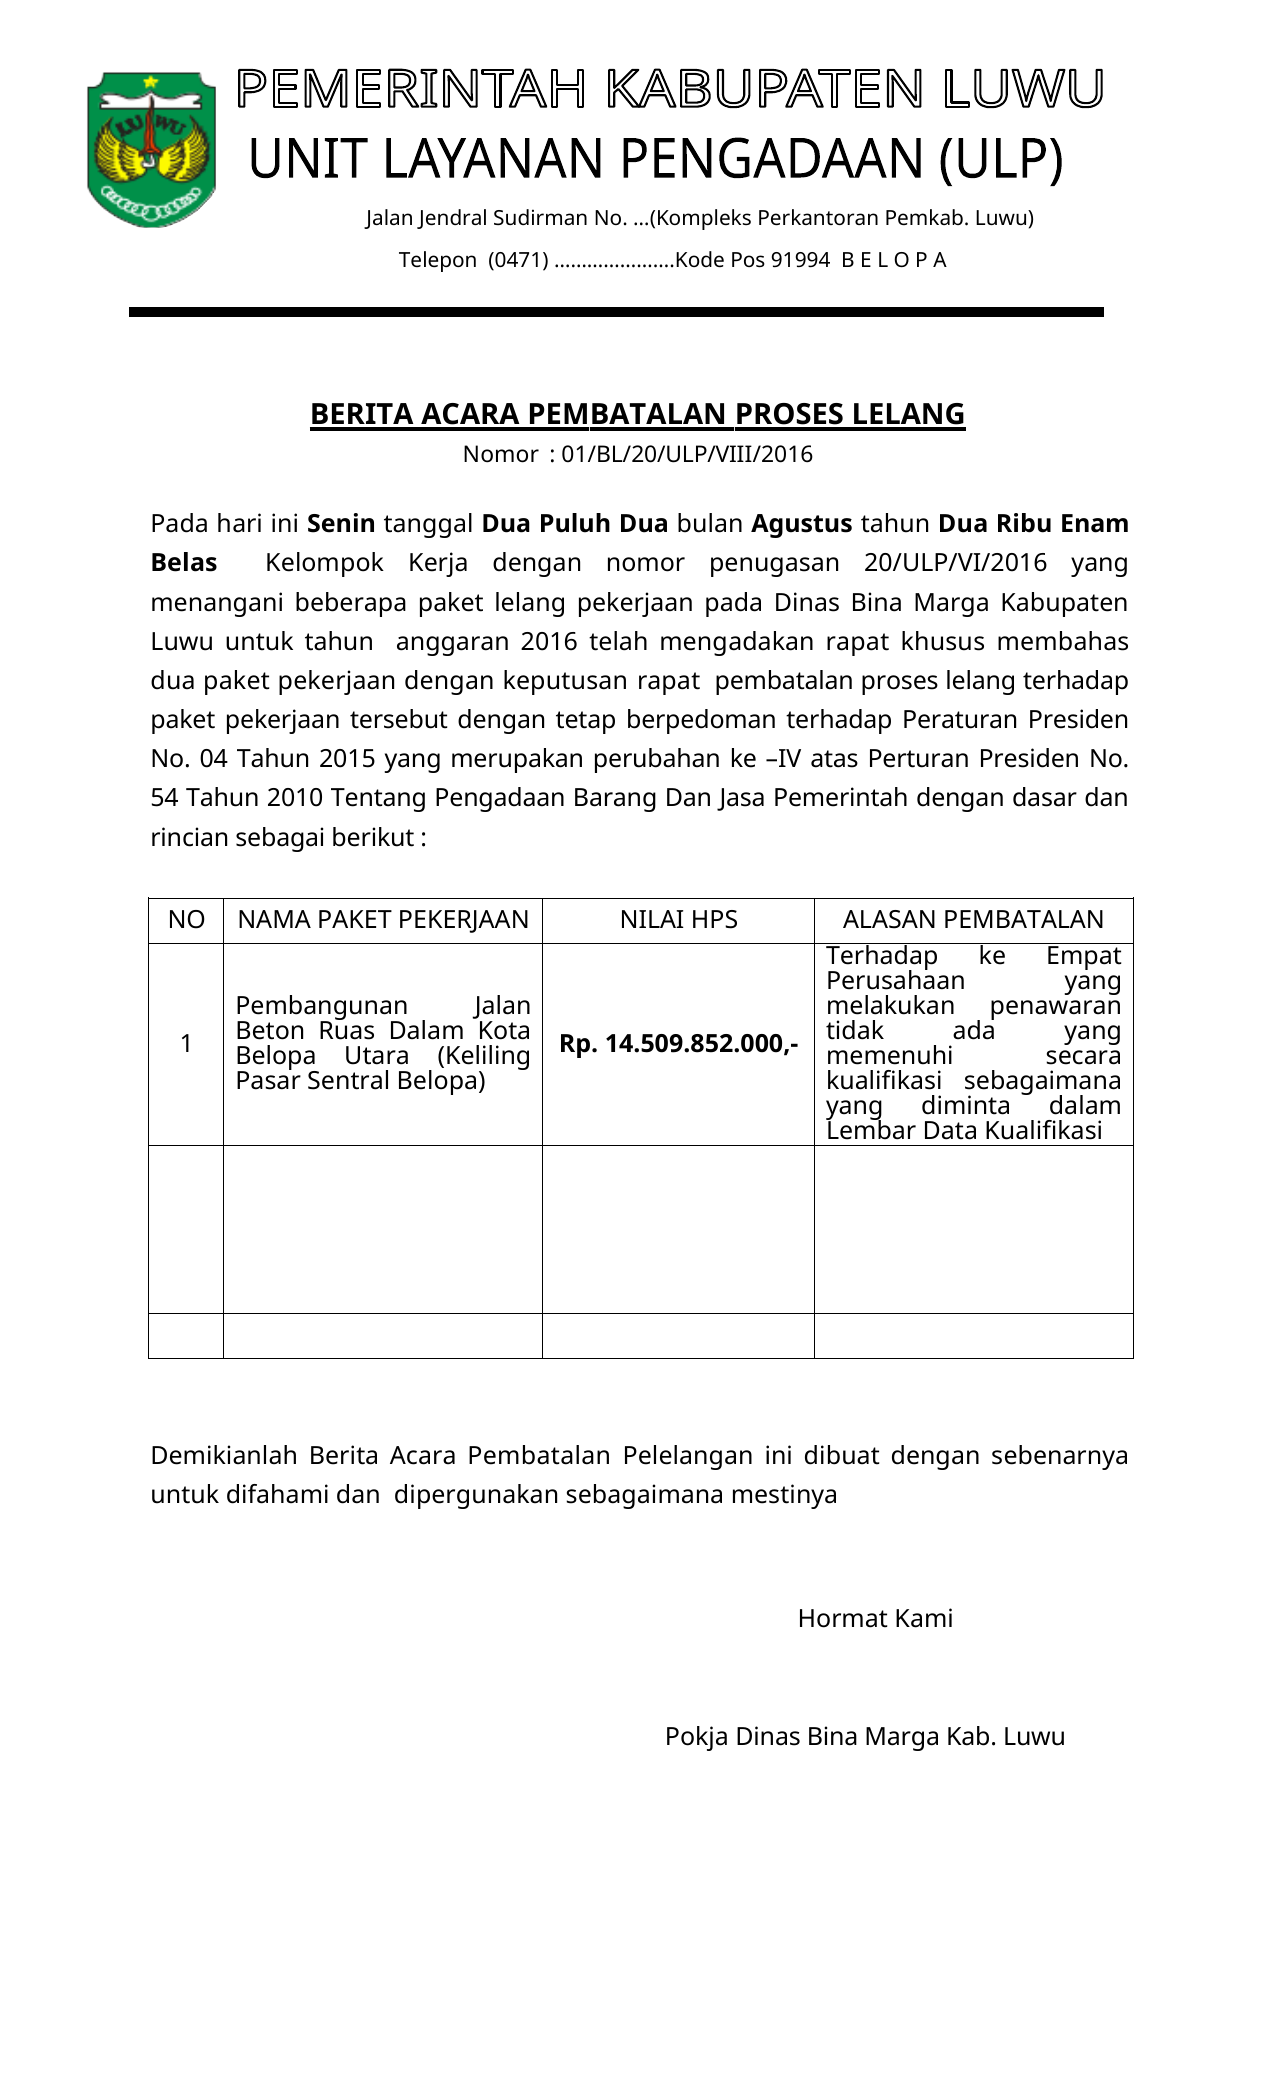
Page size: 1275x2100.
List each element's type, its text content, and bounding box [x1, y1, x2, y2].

table_cell Terhadap ke Empat Perusahaan yang melakukan penawaran tidak ada yang memenuhi secara kualifikasi sebagaimana yang diminta dalam Lembar Data Kualifikasi [815, 944, 1133, 1145]
table_cell [224, 1314, 542, 1358]
table_header ALASAN PEMBATALAN [815, 899, 1133, 943]
table_cell [543, 1146, 814, 1312]
text Nomor : 01/BL/20/ULP/VIII/2016 [433, 438, 842, 469]
table_header NILAI HPS [543, 899, 814, 943]
text Hormat Kami [797, 1601, 1161, 1635]
table_cell [224, 1146, 542, 1312]
text Jalan Jendral Sudirman No. …(Kompleks Perkantoran Pemkab. Luwu) [149, 203, 1162, 231]
table_cell [815, 1146, 1133, 1312]
table_cell 1 [149, 944, 223, 1145]
table_cell [543, 1314, 814, 1358]
text BERITA ACARA PEMBATALAN PROSES LELANG [259, 394, 1016, 433]
text Pada hari ini Senin tanggal Dua Puluh Dua bulan Agustus tahun Dua Ribu Enam Belas Kelompok Kerja dengan nomor penugasan 20/ULP/VI/2016 yang menangani beberapa paket lelang pekerjaan pada Dinas Bina Marga Kabupaten Luwu untuk tahun anggaran 2016 telah mengadakan rapat khusus membahas dua paket pekerjaan dengan keputusan rapat pembatalan proses lelang terhadap paket pekerjaan tersebut dengan tetap berpedoman terhadap Peraturan Presiden No. 04 Tahun 2015 yang merupakan perubahan ke –IV atas Perturan Presiden No. 54 Tahun 2010 Tentang Pengadaan Barang Dan Jasa Pemerintah dengan dasar dan rincian sebagai berikut : [150, 506, 1130, 853]
table_cell [815, 1314, 1133, 1358]
text Telepon (0471) ………………….Kode Pos 91994 B E L O P A [139, 245, 1162, 274]
text Demikianlah Berita Acara Pembatalan Pelelangan ini dibuat dengan sebenarnya untuk difahami dan dipergunakan sebagaimana mestinya [150, 1438, 1129, 1511]
table_header NAMA PAKET PEKERJAAN [224, 899, 542, 943]
table_cell [149, 1146, 223, 1312]
table_cell [149, 1314, 223, 1358]
table_header NO [149, 899, 223, 943]
table_cell Rp. 14.509.852.000,- [543, 944, 814, 1145]
table_cell Pembangunan Jalan Beton Ruas Dalam Kota Belopa Utara (Keliling Pasar Sentral Belopa) [224, 944, 542, 1145]
text Pokja Dinas Bina Marga Kab. Luwu [664, 1718, 1152, 1753]
